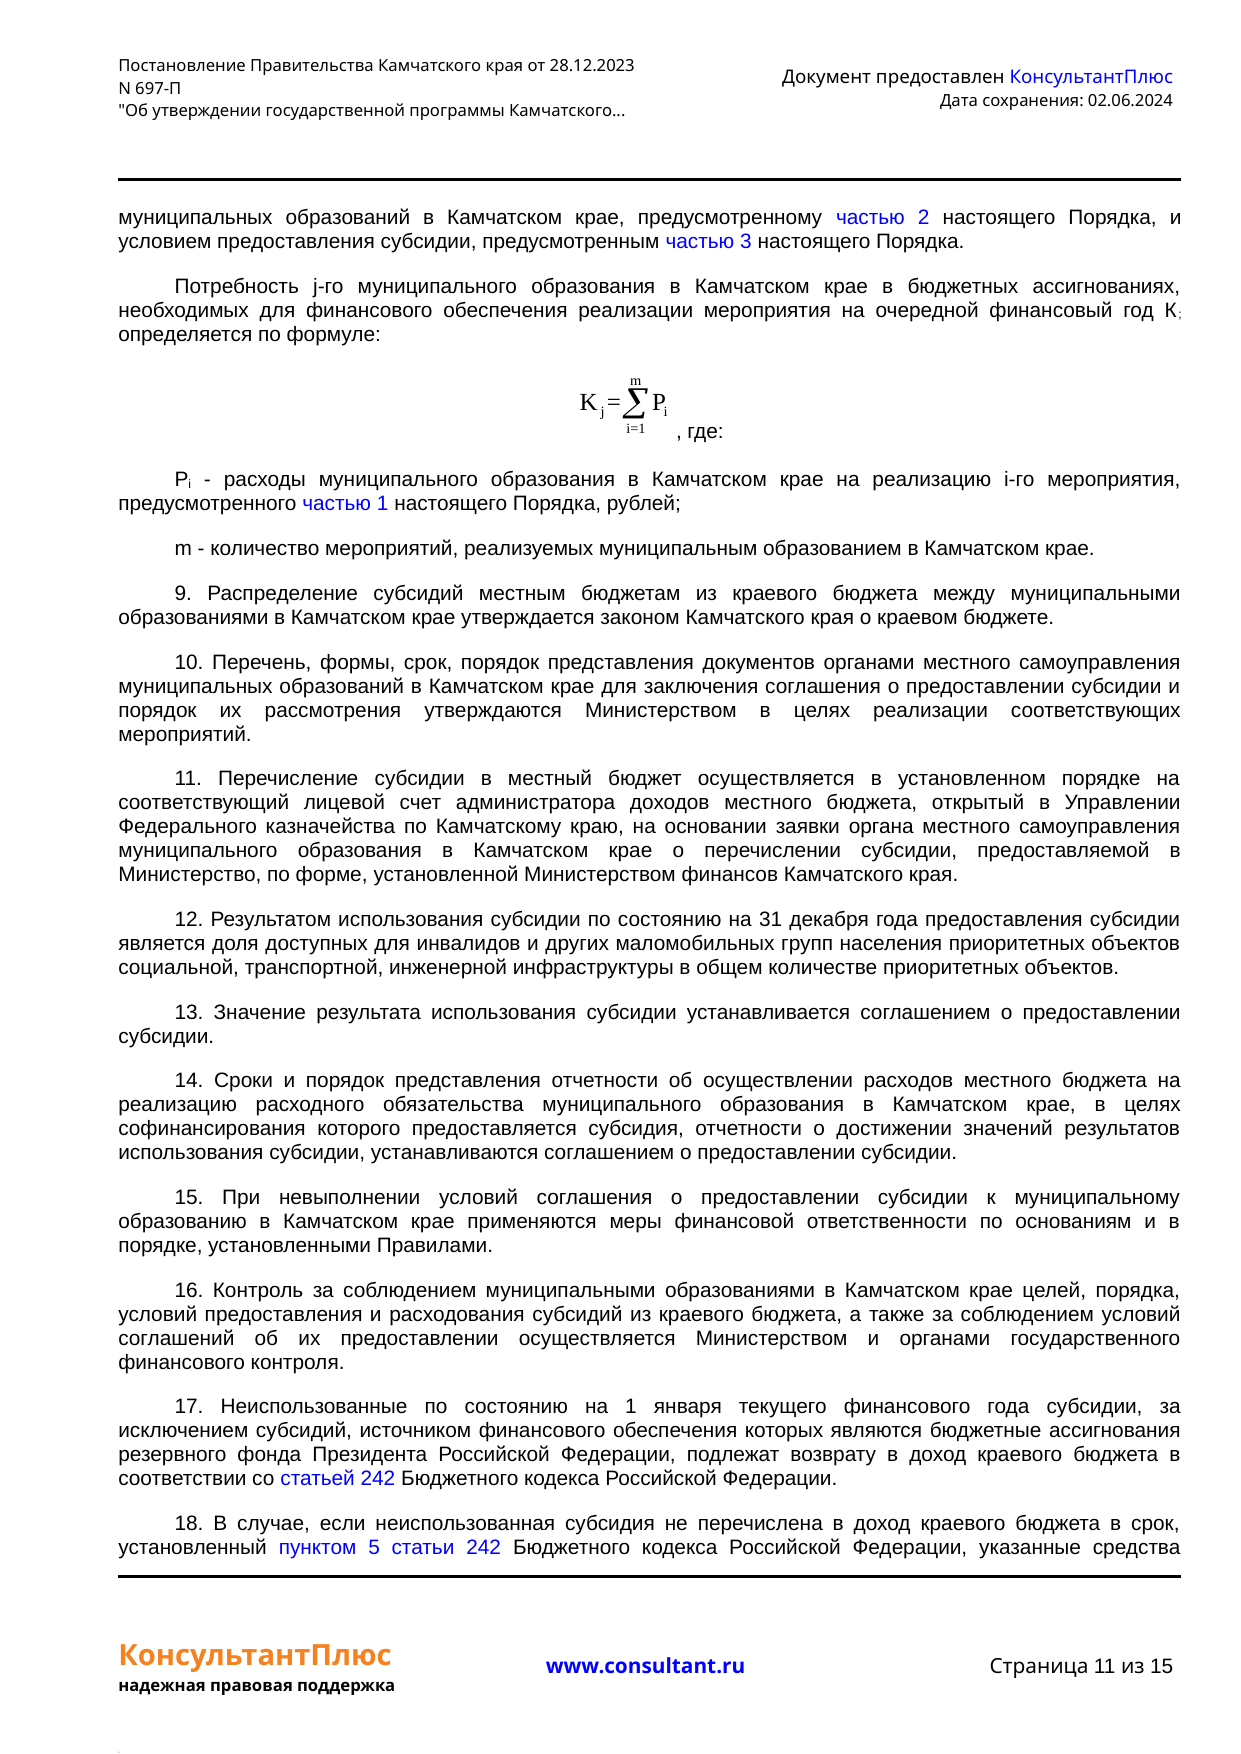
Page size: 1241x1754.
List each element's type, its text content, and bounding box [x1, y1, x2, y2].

text , где: [118, 369, 1181, 443]
text 9. Распределение субсидий местным бюджетам из краевого бюджета между муниципальными образованиями в Камчатском крае утверждается законом Камчатского края о краевом бюджете. [118, 581, 1181, 629]
text 15. При невыполнении условий соглашения о предоставлении субсидии к муниципальному образованию в Камчатском крае применяются меры финансовой ответственности по основаниям и в порядке, установленными Правилами. [118, 1185, 1181, 1257]
text 12. Результатом использования субсидии по состоянию на 31 декабря года предоставления субсидии является доля доступных для инвалидов и других маломобильных групп населения приоритетных объектов социальной, транспортной, инженерной инфраструктуры в общем количестве приоритетных объектов. [118, 907, 1181, 979]
text Pi - расходы муниципального образования в Камчатском крае на реализацию i-го мероприятия, предусмотренного частью 1 настоящего Порядка, рублей; [118, 467, 1181, 515]
text 17. Неиспользованные по состоянию на 1 января текущего финансового года субсидии, за исключением субсидий, источником финансового обеспечения которых являются бюджетные ассигнования резервного фонда Президента Российской Федерации, подлежат возврату в доход краевого бюджета в соответствии со статьей 242 Бюджетного кодекса Российской Федерации. [118, 1394, 1181, 1490]
text 11. Перечисление субсидии в местный бюджет осуществляется в установленном порядке на соответствующий лицевой счет администратора доходов местного бюджета, открытый в Управлении Федерального казначейства по Камчатскому краю, на основании заявки органа местного самоуправления муниципального образования в Камчатском крае о перечислении субсидии, предоставляемой в Министерство, по форме, установленной Министерством финансов Камчатского края. [118, 766, 1181, 886]
text 14. Сроки и порядок представления отчетности об осуществлении расходов местного бюджета на реализацию расходного обязательства муниципального образования в Камчатском крае, в целях софинансирования которого предоставляется субсидия, отчетности о достижении значений результатов использования субсидии, устанавливаются соглашением о предоставлении субсидии. [118, 1068, 1181, 1164]
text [118, 1511, 1181, 1559]
text m - количество мероприятий, реализуемых муниципальным образованием в Камчатском крае. [118, 536, 1181, 560]
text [118, 205, 1181, 253]
text 13. Значение результата использования субсидии устанавливается соглашением о предоставлении субсидии. [118, 999, 1181, 1047]
text Потребность j-го муниципального образования в Камчатском крае в бюджетных ассигнованиях, необходимых для финансового обеспечения реализации мероприятия на очередной финансовый год К; определяется по формуле: [118, 273, 1181, 345]
text 16. Контроль за соблюдением муниципальными образованиями в Камчатском крае целей, порядка, условий предоставления и расходования субсидий из краевого бюджета, а также за соблюдением условий соглашений об их предоставлении осуществляется Министерством и органами государственного финансового контроля. [118, 1278, 1181, 1373]
text 10. Перечень, формы, срок, порядок представления документов органами местного самоуправления муниципальных образований в Камчатском крае для заключения соглашения о предоставлении субсидии и порядок их рассмотрения утверждаются Министерством в целях реализации соответствующих мероприятий. [118, 649, 1181, 745]
